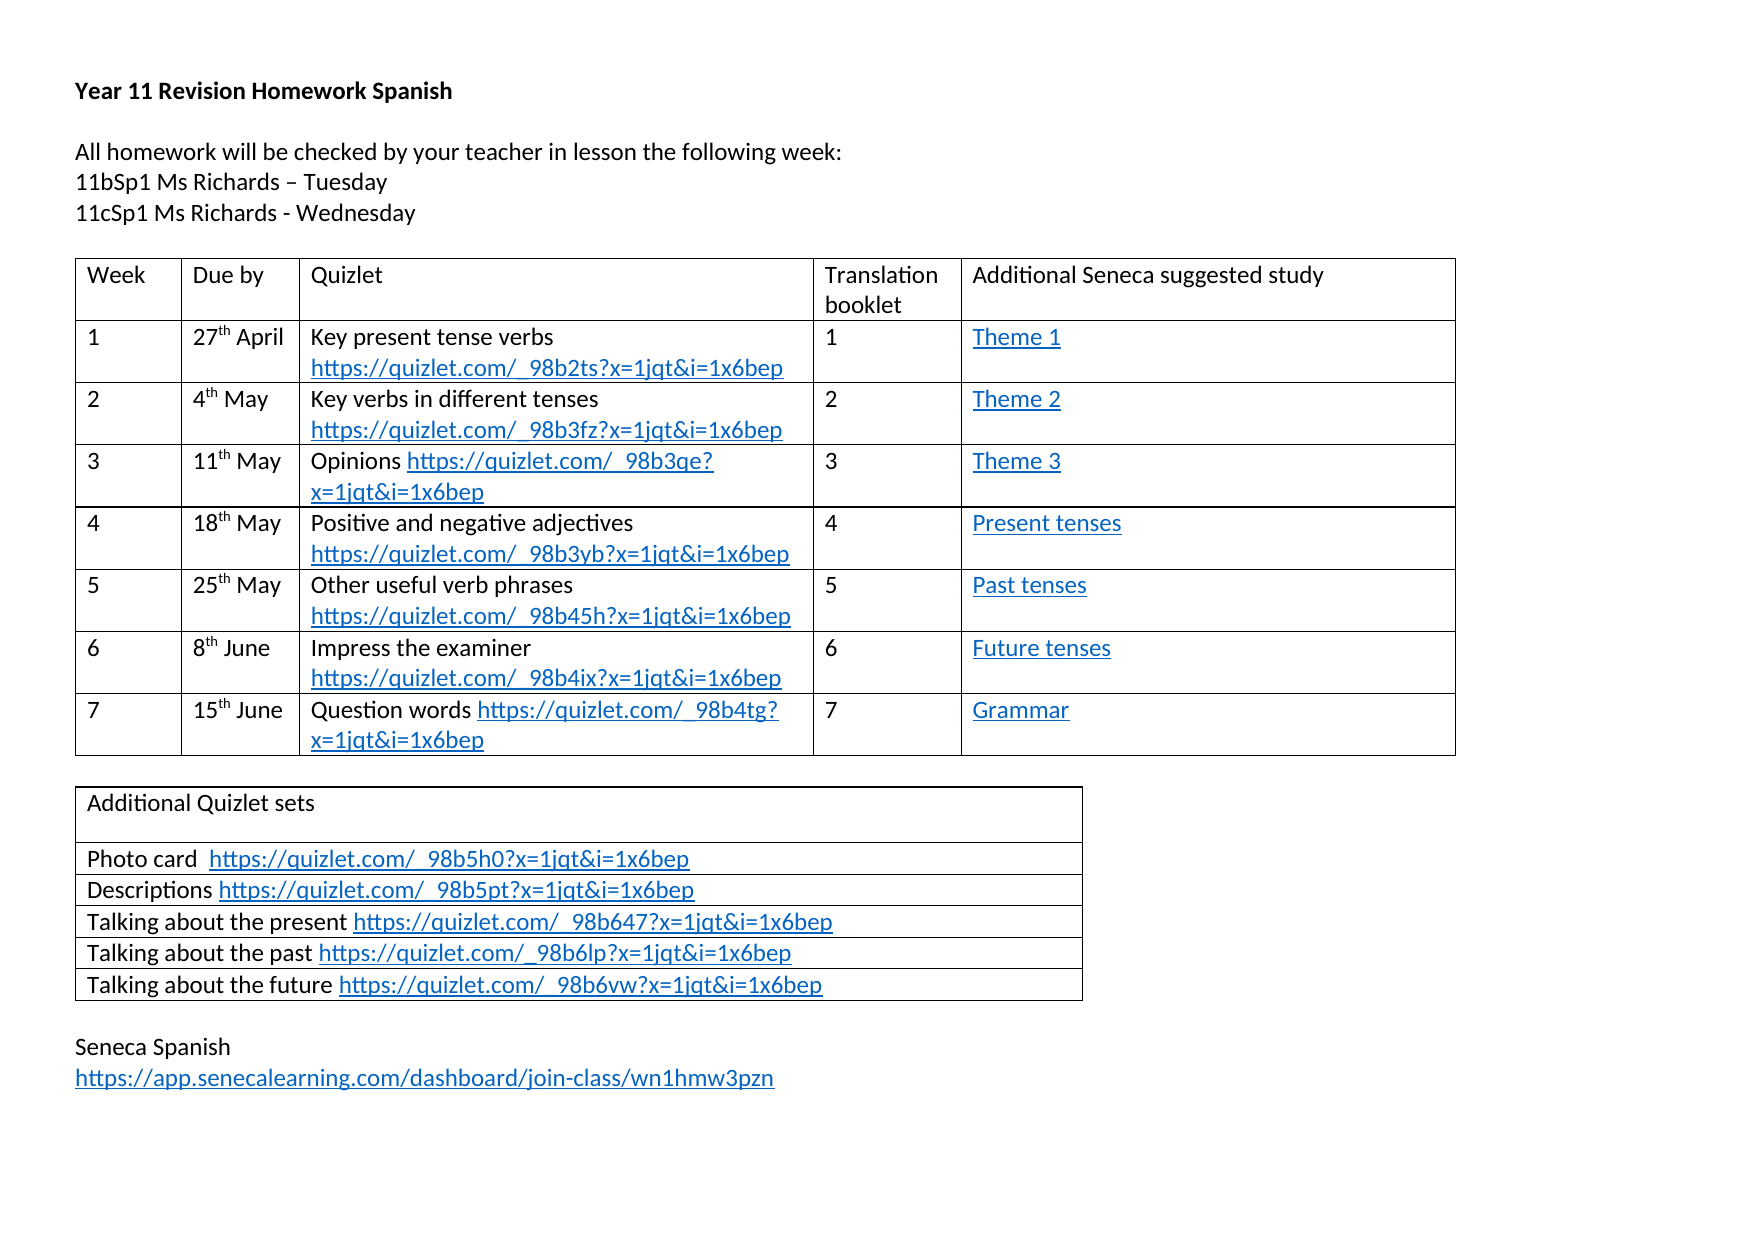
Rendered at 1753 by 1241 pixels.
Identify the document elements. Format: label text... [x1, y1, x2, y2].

text All homework will be checked by your teacher in lesson the following week: [75, 136, 1677, 167]
table_cell Past tenses [962, 570, 1455, 631]
table_header Week [76, 259, 181, 320]
table_header Translation booklet [814, 259, 961, 320]
table_cell 6 [814, 632, 961, 693]
table_header Additional Seneca suggested study [962, 259, 1455, 320]
table_cell 7 [814, 694, 961, 755]
table_cell Future tenses [962, 632, 1455, 693]
table_cell Talking about the present https://quizlet.com/_98b647?x=1jqt&i=1x6bep [76, 906, 1082, 937]
table_cell Opinions https://quizlet.com/_98b3qe?x=1jqt&i=1x6bep [300, 445, 813, 506]
table_cell Theme 3 [962, 445, 1455, 506]
text Seneca Spanish [75, 1031, 1677, 1062]
table_cell 8th June [182, 632, 299, 693]
table_cell Question words https://quizlet.com/_98b4tg?x=1jqt&i=1x6bep [300, 694, 813, 755]
table_cell 18th May [182, 508, 299, 568]
table_cell Theme 2 [962, 383, 1455, 444]
table_cell 4 [76, 508, 181, 568]
table_cell Other useful verb phrases https://quizlet.com/_98b45h?x=1jqt&i=1x6bep [300, 570, 813, 631]
table_cell 6 [76, 632, 181, 693]
table_cell Talking about the past https://quizlet.com/_98b6lp?x=1jqt&i=1x6bep [76, 938, 1082, 968]
table_cell Grammar [962, 694, 1455, 755]
table_cell Theme 1 [962, 321, 1455, 382]
table_header Quizlet [300, 259, 813, 320]
text 11cSp1 Ms Richards - Wednesday [75, 197, 1677, 228]
table_header Additional Quizlet sets [76, 788, 1082, 842]
table_cell Positive and negative adjectives https://quizlet.com/_98b3yb?x=1jqt&i=1x6bep [300, 508, 813, 568]
table_cell 4 [814, 508, 961, 568]
text https://app.senecalearning.com/dashboard/join-class/wn1hmw3pzn [75, 1062, 1677, 1092]
table_cell Impress the examiner https://quizlet.com/_98b4ix?x=1jqt&i=1x6bep [300, 632, 813, 693]
text Year 11 Revision Homework Spanish [75, 75, 1677, 106]
table_cell Descriptions https://quizlet.com/_98b5pt?x=1jqt&i=1x6bep [76, 875, 1082, 905]
table_cell 11th May [182, 445, 299, 506]
table_cell Present tenses [962, 508, 1455, 568]
table_cell Photo card https://quizlet.com/_98b5h0?x=1jqt&i=1x6bep [76, 843, 1082, 873]
table_cell 3 [76, 445, 181, 506]
table_cell 2 [814, 383, 961, 444]
table_cell 5 [76, 570, 181, 631]
table_cell Key present tense verbs https://quizlet.com/_98b2ts?x=1jqt&i=1x6bep [300, 321, 813, 382]
table_cell Talking about the future https://quizlet.com/_98b6vw?x=1jqt&i=1x6bep [76, 969, 1082, 1000]
table_cell 5 [814, 570, 961, 631]
table_cell 7 [76, 694, 181, 755]
table_cell 15th June [182, 694, 299, 755]
table_cell 1 [814, 321, 961, 382]
text 11bSp1 Ms Richards – Tuesday [75, 167, 1677, 197]
table_cell Key verbs in different tenses https://quizlet.com/_98b3fz?x=1jqt&i=1x6bep [300, 383, 813, 444]
table_cell 1 [76, 321, 181, 382]
table_cell 4th May [182, 383, 299, 444]
table_header Due by [182, 259, 299, 320]
table_cell 3 [814, 445, 961, 506]
table_cell 27th April [182, 321, 299, 382]
table_cell 2 [76, 383, 181, 444]
table_cell 25th May [182, 570, 299, 631]
